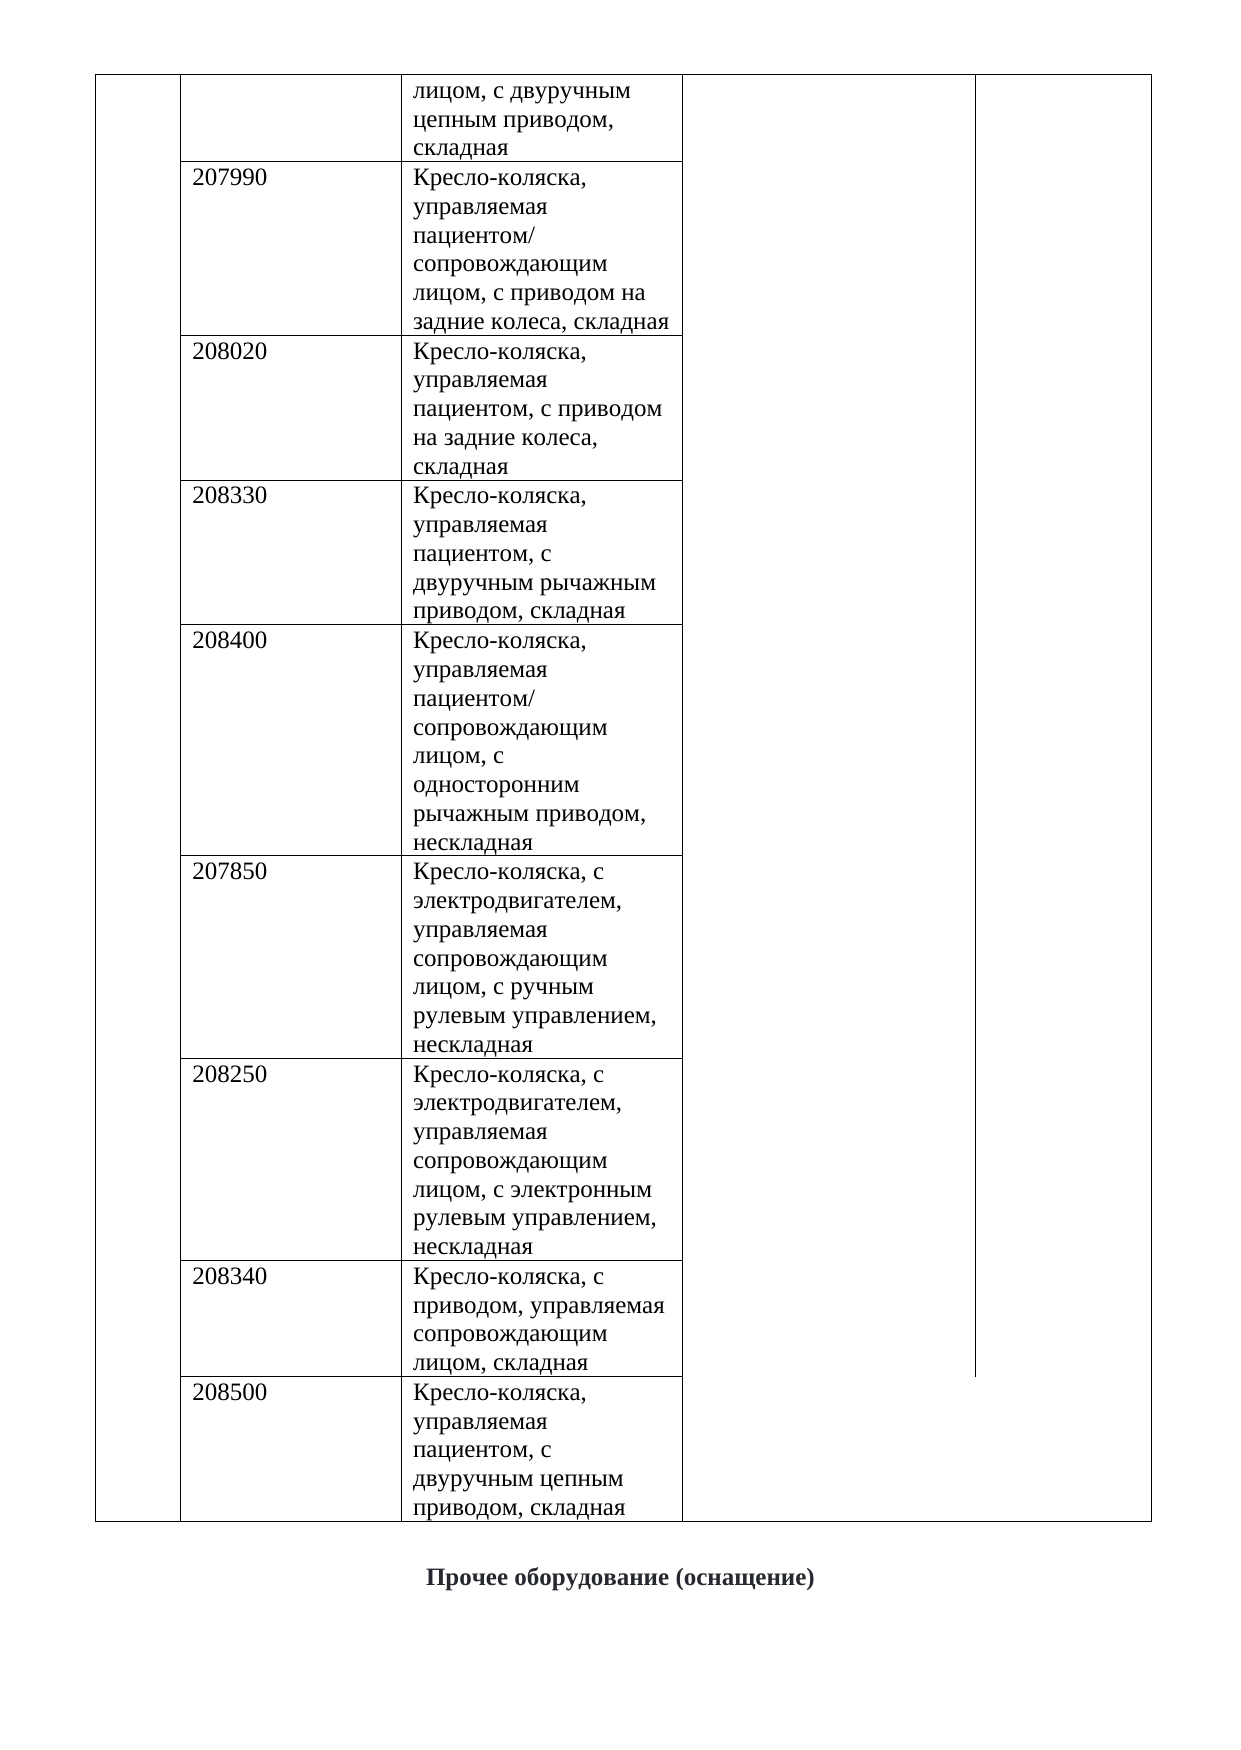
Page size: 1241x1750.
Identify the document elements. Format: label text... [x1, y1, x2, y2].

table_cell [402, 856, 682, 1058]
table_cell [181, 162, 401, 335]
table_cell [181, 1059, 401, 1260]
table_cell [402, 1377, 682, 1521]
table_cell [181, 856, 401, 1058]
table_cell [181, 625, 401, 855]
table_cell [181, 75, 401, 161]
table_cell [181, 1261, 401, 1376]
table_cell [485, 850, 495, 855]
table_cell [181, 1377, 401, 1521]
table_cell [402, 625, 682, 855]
subtitle Прочее оборудование (оснащение) [83, 1562, 1157, 1591]
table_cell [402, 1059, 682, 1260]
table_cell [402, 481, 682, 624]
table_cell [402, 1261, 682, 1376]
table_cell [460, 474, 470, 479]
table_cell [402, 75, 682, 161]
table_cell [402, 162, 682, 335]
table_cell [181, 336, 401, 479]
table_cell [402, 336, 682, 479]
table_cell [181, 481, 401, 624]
